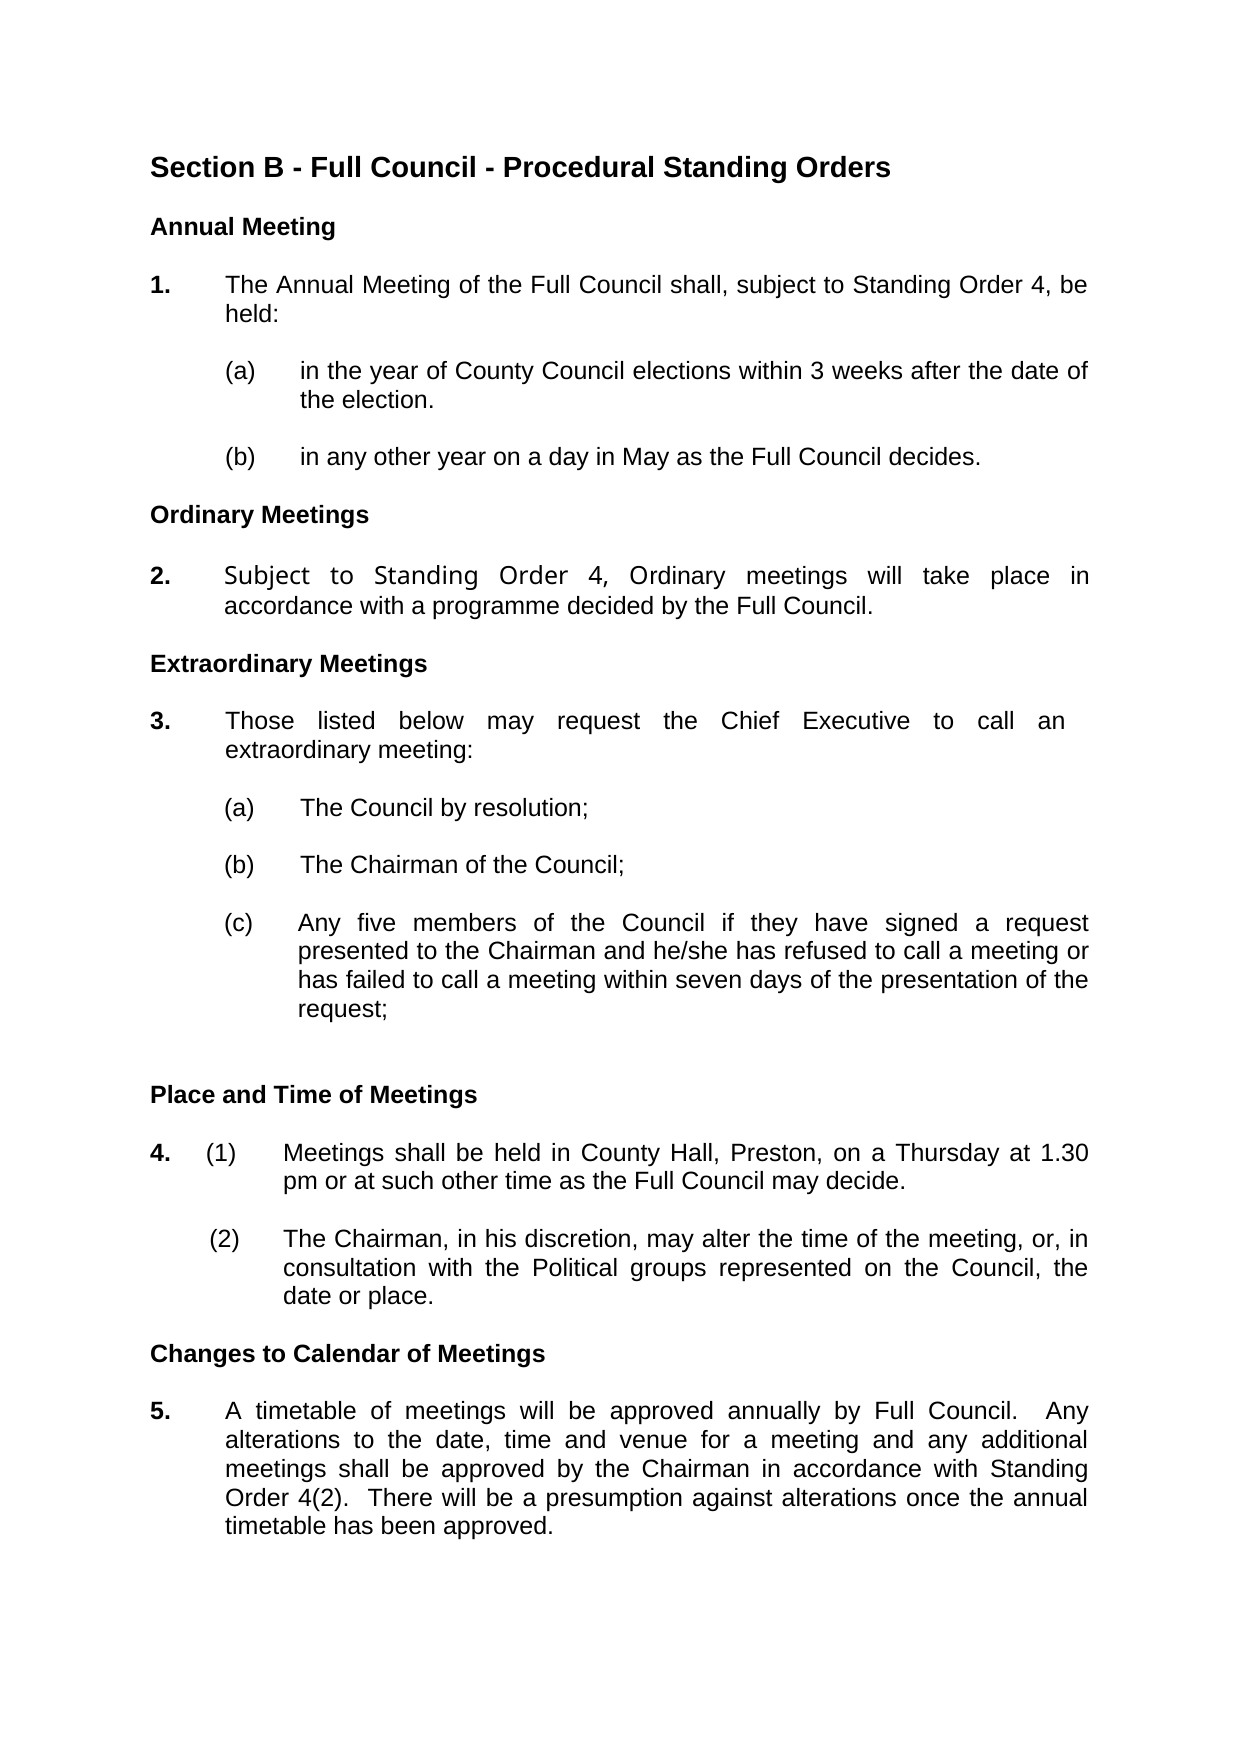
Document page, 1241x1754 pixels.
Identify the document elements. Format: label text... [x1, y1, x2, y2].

text Extraordinary Meetings [150, 649, 1090, 678]
text Place and Time of Meetings [150, 1080, 1090, 1109]
text Ordinary Meetings [150, 500, 1090, 528]
text (2) The Chairman, in his discretion, may alter the time of the meeting, or, in consultation with the Political groups represented on the Council, the date or place. [209, 1224, 1090, 1310]
text 4. (1) Meetings shall be held in County Hall, Preston, on a Thursday at 1.30 pm or at such other time as the Full Council may decide. [150, 1138, 1090, 1195]
text Changes to Calendar of Meetings [150, 1339, 1090, 1368]
text 3. Those listed below may request the Chief Executive to call an extraordinary meeting: [150, 706, 1090, 764]
text (c) Any five members of the Council if they have signed a request presented to the Chairman and he/she has refused to call a meeting or has failed to call a meeting within seven days of the presentation of the request; [224, 908, 1090, 1023]
text Section B - Full Council - Procedural Standing Orders [150, 150, 1090, 183]
text (a) The Council by resolution; [224, 793, 1090, 821]
text (b) in any other year on a day in May as the Full Council decides. [225, 442, 1090, 471]
text Annual Meeting [150, 212, 1090, 241]
text (a) in the year of County Council elections within 3 weeks after the date of the election. [225, 356, 1090, 413]
text 1. The Annual Meeting of the Full Council shall, subject to Standing Order 4, be held: [150, 270, 1090, 327]
text 5. A timetable of meetings will be approved annually by Full Council. Any alterations to the date, time and venue for a meeting and any additional meetings shall be approved by the Chairman in accordance with Standing Order 4(2). There will be a presumption against alterations once the annual timetable has been approved. [150, 1396, 1090, 1540]
text (b) The Chairman of the Council; [224, 850, 1090, 879]
list Subject to Standing Order 4, Ordinary meetings will take place in accordance with a programme decided by the Full Council. [150, 557, 1090, 620]
